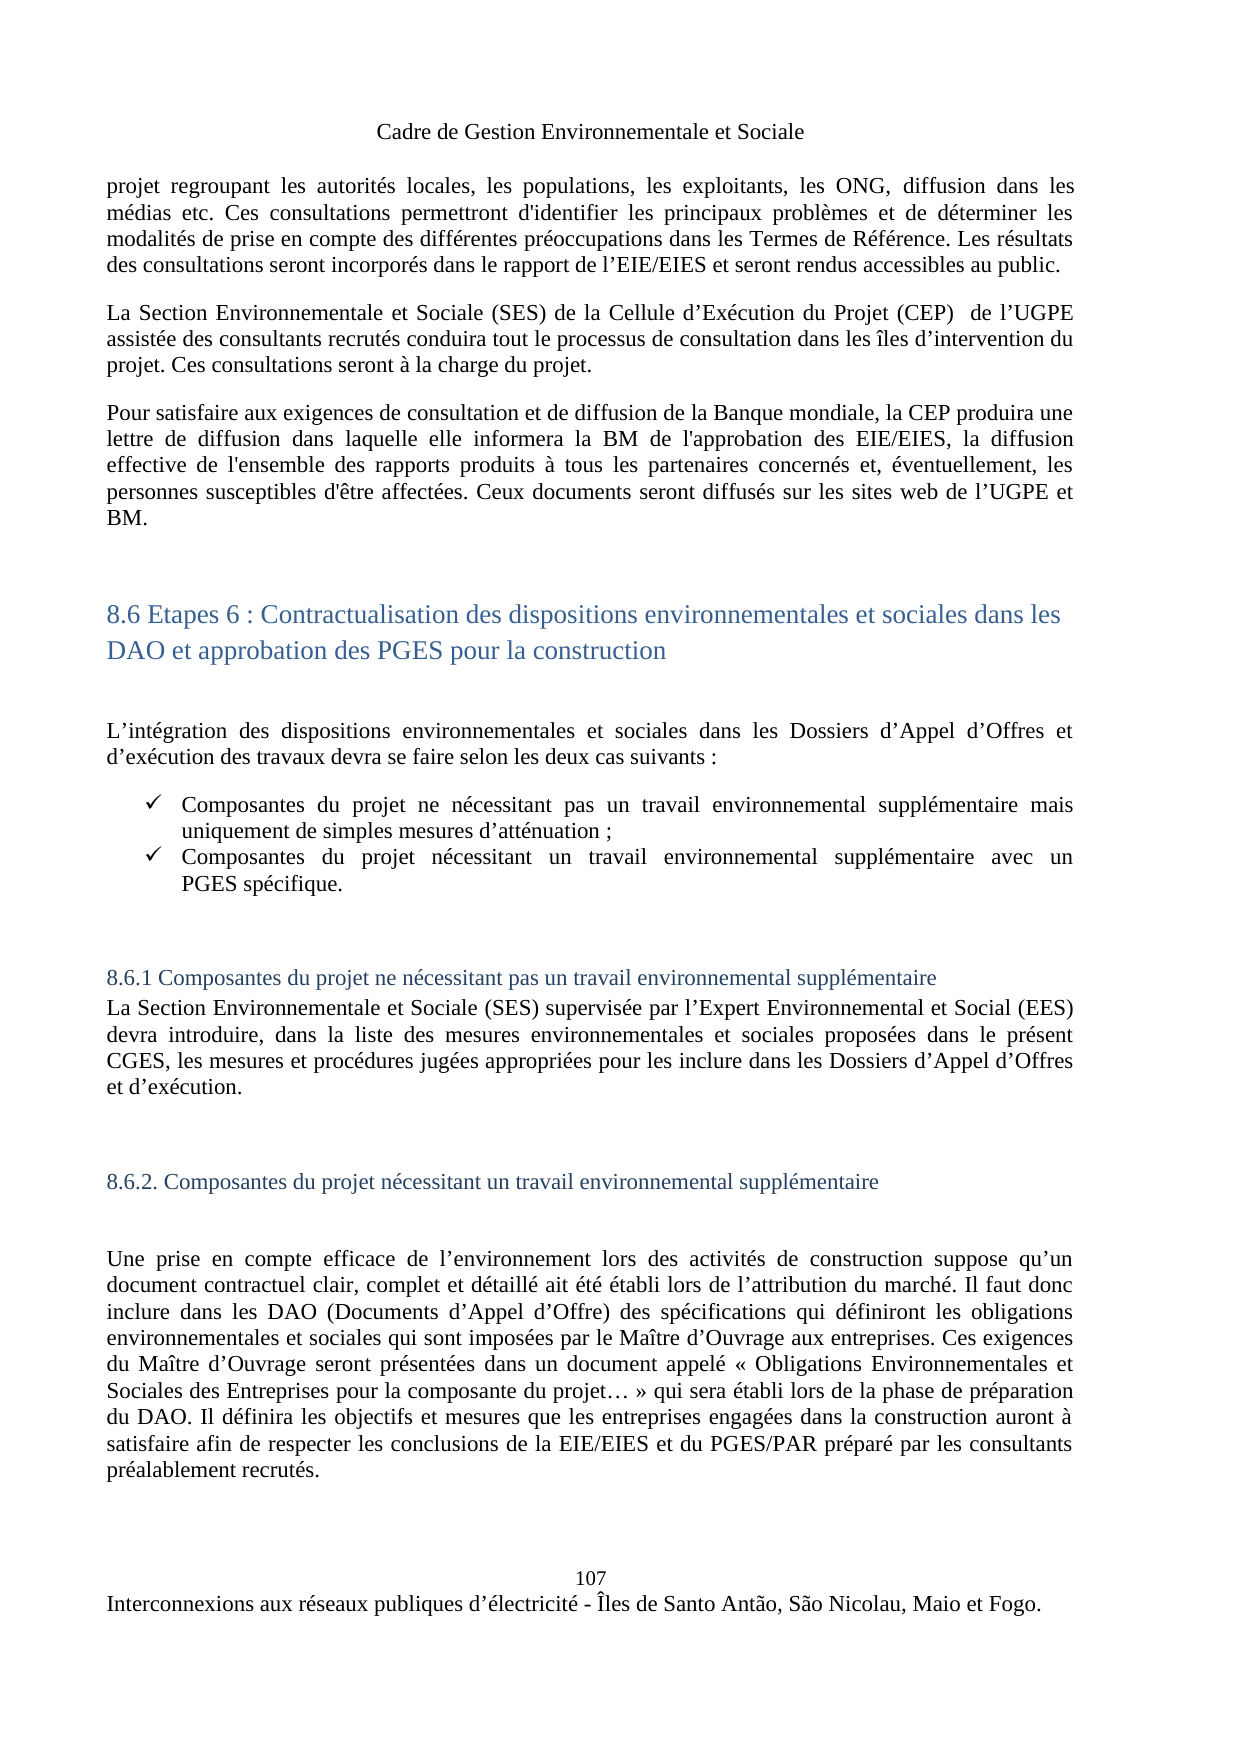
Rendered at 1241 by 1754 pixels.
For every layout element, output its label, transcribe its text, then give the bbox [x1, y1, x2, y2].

subtitle 8.6.2. Composantes du projet nécessitant un travail environnemental supplémentaire [106, 1168, 1075, 1194]
text Une prise en compte efficace de l’environnement lors des activités de construction suppose qu’un document contractuel clair, complet et détaillé ait été établi lors de l’attribution du marché. Il faut donc inclure dans les DAO (Documents d’Appel d’Offre) des spécifications qui définiront les obligations environnementales et sociales qui sont imposées par le Maître d’Ouvrage aux entreprises. Ces exigences du Maître d’Ouvrage seront présentées dans un document appelé « Obligations Environnementales et Sociales des Entreprises pour la composante du projet… » qui sera établi lors de la phase de préparation du DAO. Il définira les objectifs et mesures que les entreprises engagées dans la construction auront à satisfaire afin de respecter les conclusions de la EIE/EIES et du PGES/PAR préparé par les consultants préalablement recrutés. [106, 1245, 1075, 1482]
list Composantes du projet ne nécessitant pas un travail environnemental supplémentaire mais uniquement de simples mesures d’atténuation ; [144, 791, 1075, 843]
list Composantes du projet nécessitant un travail environnemental supplémentaire avec un PGES spécifique. [144, 843, 1075, 896]
subtitle 8.6.1 Composantes du projet ne nécessitant pas un travail environnemental supplémentaire [106, 964, 1075, 990]
text Pour satisfaire aux exigences de consultation et de diffusion de la Banque mondiale, la CEP produira une lettre de diffusion dans laquelle elle informera la BM de l'approbation des EIE/EIES, la diffusion effective de l'ensemble des rapports produits à tous les partenaires concernés et, éventuellement, les personnes susceptibles d'être affectées. Ceux documents seront diffusés sur les sites web de l’UGPE et BM. [106, 399, 1075, 530]
text La Section Environnementale et Sociale (SES) de la Cellule d’Exécution du Projet (CEP) de l’UGPE assistée des consultants recrutés conduira tout le processus de consultation dans les îles d’intervention du projet. Ces consultations seront à la charge du projet. [106, 299, 1075, 378]
subtitle 8.6 Etapes 6 : Contractualisation des dispositions environnementales et sociales dans les DAO et approbation des PGES pour la construction [106, 598, 1075, 665]
text L’intégration des dispositions environnementales et sociales dans les Dossiers d’Appel d’Offres et d’exécution des travaux devra se faire selon les deux cas suivants : [106, 717, 1075, 770]
text La Section Environnementale et Sociale (SES) supervisée par l’Expert Environnemental et Social (EES) devra introduire, dans la liste des mesures environnementales et sociales proposées dans le présent CGES, les mesures et procédures jugées appropriées pour les inclure dans les Dossiers d’Appel d’Offres et d’exécution. [106, 994, 1075, 1100]
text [106, 172, 1075, 278]
